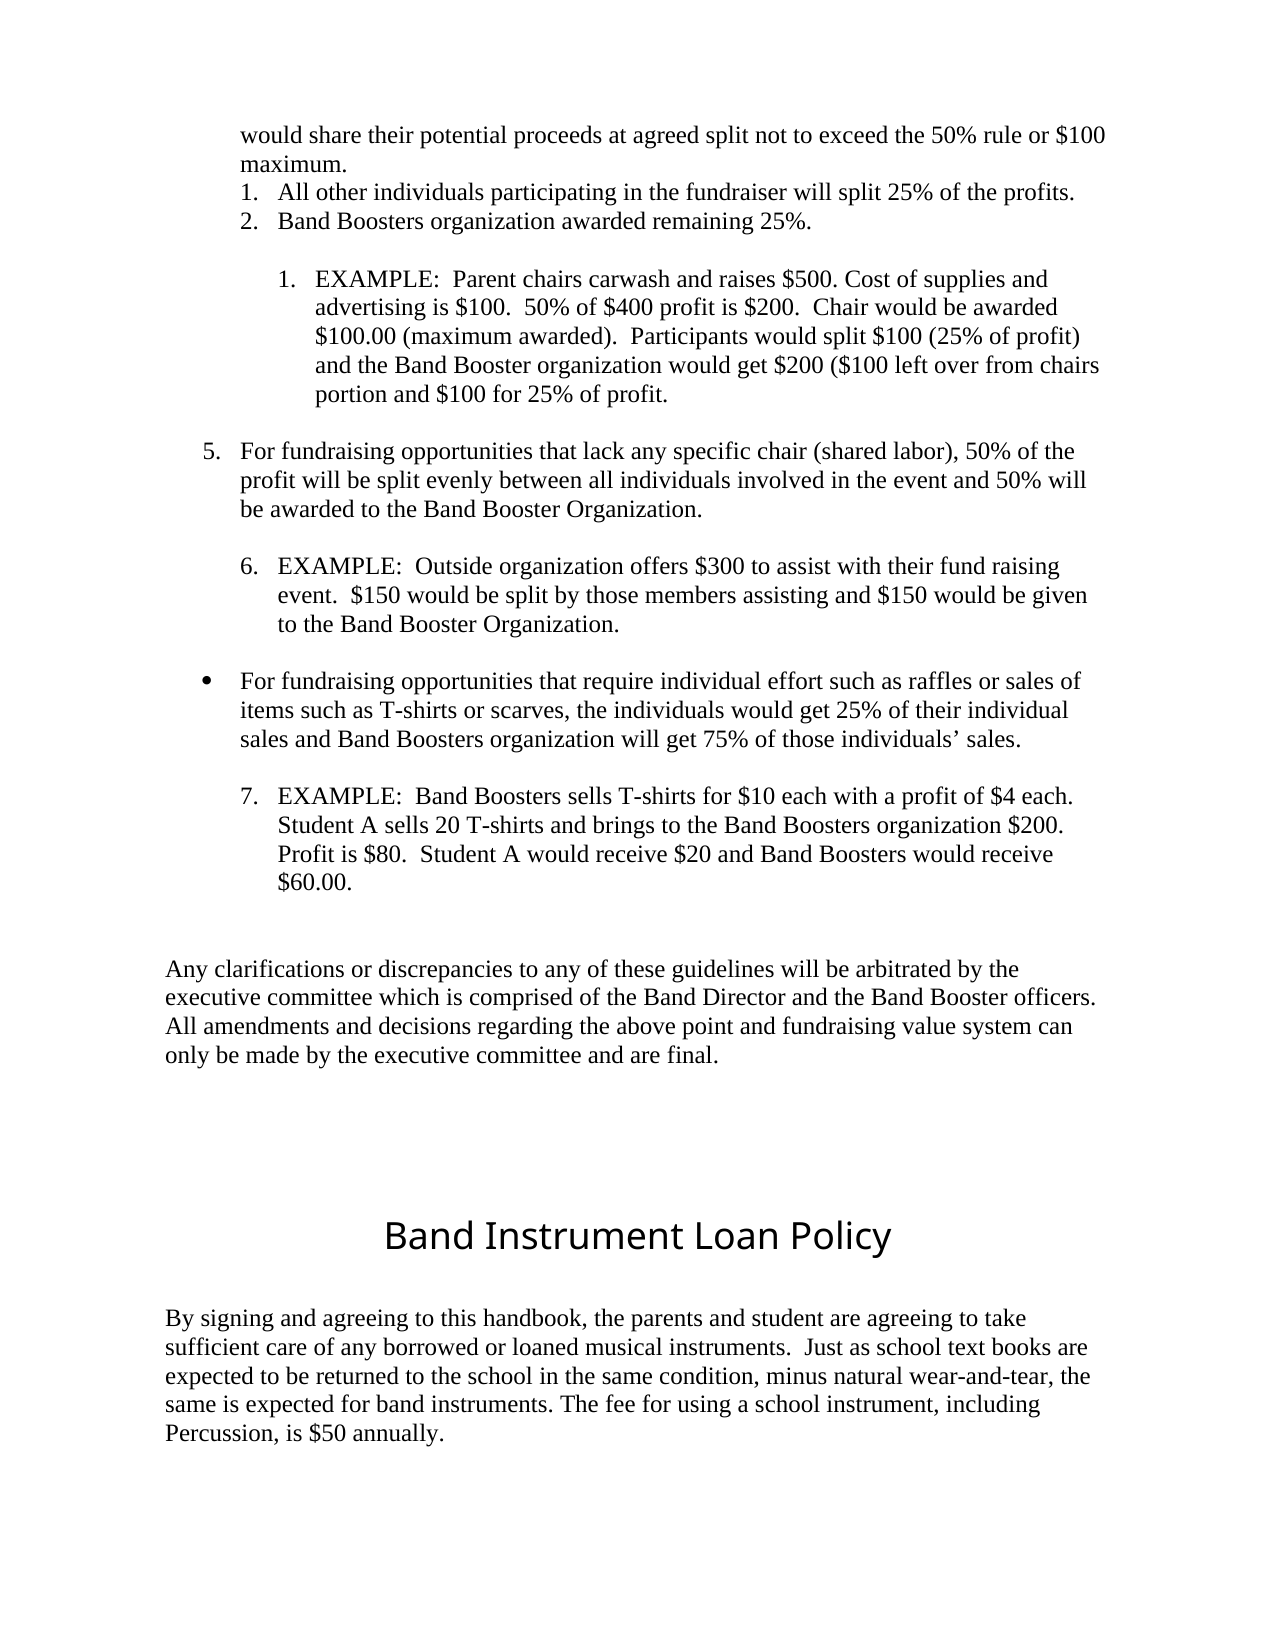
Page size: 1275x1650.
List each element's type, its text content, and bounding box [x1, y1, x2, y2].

text Band Instrument Loan Policy [165, 1209, 1110, 1260]
list EXAMPLE: Parent chairs carwash and raises $500. Cost of supplies and advertising is $100. 50% of $400 profit is $200. Chair would be awarded $100.00 (maximum awarded). Participants would split $100 (25% of profit) and the Band Booster organization would get $200 ($100 left over from chairs portion and $100 for 25% of profit. [277, 264, 1110, 407]
list EXAMPLE: Outside organization offers $300 to assist with their fund raising event. $150 would be split by those members assisting and $150 would be given to the Band Booster Organization. [240, 551, 1110, 637]
text Any clarifications or discrepancies to any of these guidelines will be arbitrated by the executive committee which is comprised of the Band Director and the Band Booster officers. All amendments and decisions regarding the above point and fundraising value system can only be made by the executive committee and are final. [165, 954, 1110, 1069]
list All other individuals participating in the fundraiser will split 25% of the profits. [240, 177, 1110, 206]
list EXAMPLE: Band Boosters sells T-shirts for $10 each with a profit of $4 each. Student A sells 20 T-shirts and brings to the Band Boosters organization $200. Profit is $80. Student A would receive $20 and Band Boosters would receive $60.00. [240, 781, 1110, 896]
list For fundraising opportunities that lack any specific chair (shared labor), 50% of the profit will be split evenly between all individuals involved in the event and 50% will be awarded to the Band Booster Organization. [202, 436, 1110, 522]
list Band Boosters organization awarded remaining 25%. [240, 206, 1110, 235]
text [240, 120, 1110, 177]
text By signing and agreeing to this handbook, the parents and student are agreeing to take sufficient care of any borrowed or loaned musical instruments. Just as school text books are expected to be returned to the school in the same condition, minus natural wear-and-tear, the same is expected for band instruments. The fee for using a school instrument, including Percussion, is $50 annually. [165, 1303, 1110, 1447]
list For fundraising opportunities that require individual effort such as raffles or sales of items such as T-shirts or scarves, the individuals would get 25% of their individual sales and Band Boosters organization will get 75% of those individuals’ sales. [202, 666, 1110, 752]
